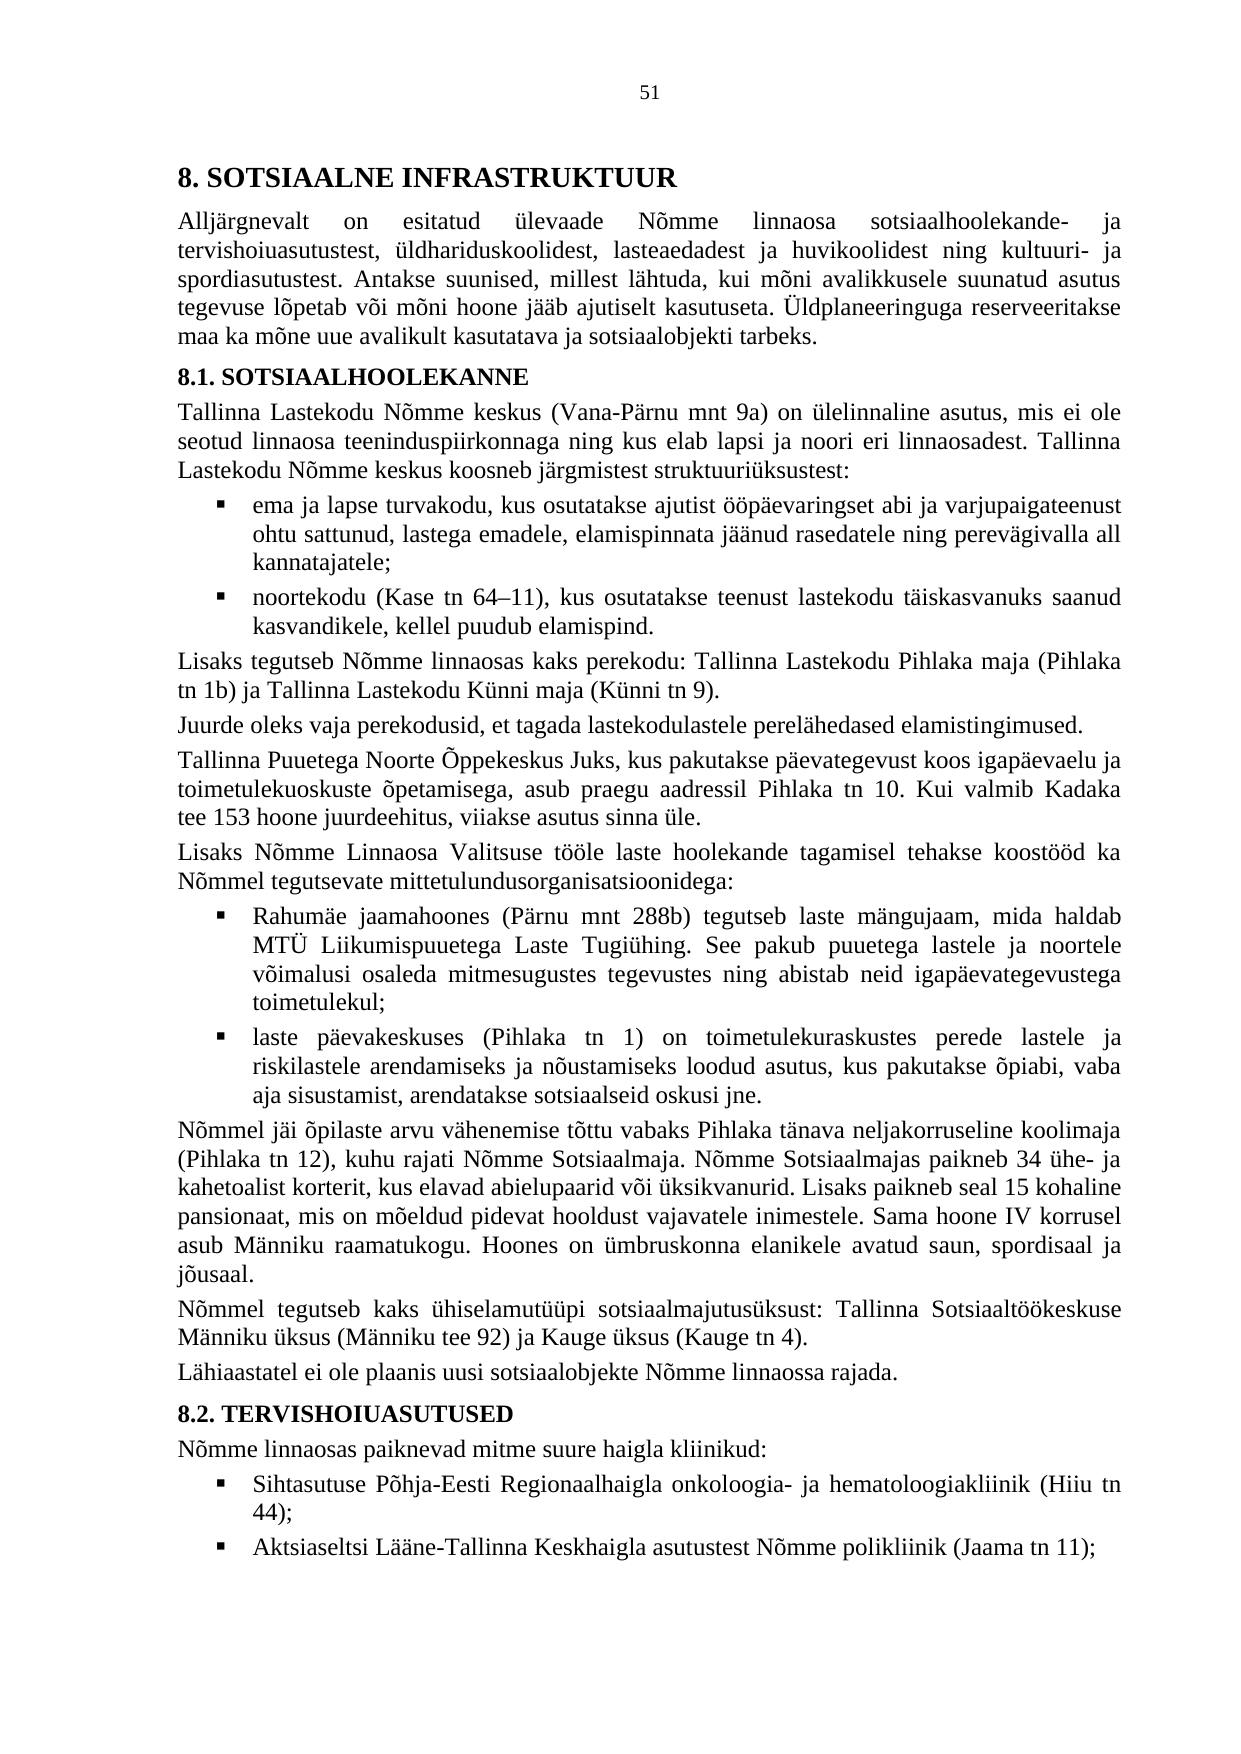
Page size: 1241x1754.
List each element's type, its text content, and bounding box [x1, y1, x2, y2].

list ema ja lapse turvakodu, kus osutatakse ajutist ööpäevaringset abi ja varjupaigateenust ohtu sattunud, lastega emadele, elamispinnata jäänud rasedatele ning perevägivalla all kannatajatele; [215, 490, 1122, 576]
text Lisaks tegutseb Nõmme linnaosas kaks perekodu: Tallinna Lastekodu Pihlaka maja (Pihlaka tn 1b) ja Tallinna Lastekodu Künni maja (Künni tn 9). [177, 646, 1122, 704]
list Rahumäe jaamahoones (Pärnu mnt 288b) tegutseb laste mängujaam, mida haldab MTÜ Liikumispuuetega Laste Tugiühing. See pakub puuetega lastele ja noortele võimalusi osaleda mitmesugustes tegevustes ning abistab neid igapäevategevustega toimetulekul; [215, 901, 1122, 1016]
subtitle SOTSIAALHOOLEKANNE [177, 362, 1122, 391]
text Lisaks Nõmme Linnaosa Valitsuse tööle laste hoolekande tagamisel tehakse koostööd ka Nõmmel tegutsevate mittetulundusorganisatsioonidega: [177, 837, 1122, 895]
list Sihtasutuse Põhja-Eesti Regionaalhaigla onkoloogia- ja hematoloogiakliinik (Hiiu tn 44); [215, 1469, 1122, 1526]
text Tallinna Puuetega Noorte Õppekeskus Juks, kus pakutakse päevategevust koos igapäevaelu ja toimetulekuoskuste õpetamisega, asub praegu aadressil Pihlaka tn 10. Kui valmib Kadaka tee 153 hoone juurdeehitus, viiakse asutus sinna üle. [177, 745, 1122, 831]
subtitle SOTSIAALNE INFRASTRUKTUUR [177, 160, 1122, 194]
text Tallinna Lastekodu Nõmme keskus (Vana-Pärnu mnt 9a) on ülelinnaline asutus, mis ei ole seotud linnaosa teeninduspiirkonnaga ning kus elab lapsi ja noori eri linnaosadest. Tallinna Lastekodu Nõmme keskus koosneb järgmistest struktuuriüksustest: [177, 397, 1122, 484]
text Nõmme linnaosas paiknevad mitme suure haigla kliinikud: [177, 1434, 1122, 1462]
text Nõmmel jäi õpilaste arvu vähenemise tõttu vabaks Pihlaka tänava neljakorruseline koolimaja (Pihlaka tn 12), kuhu rajati Nõmme Sotsiaalmaja. Nõmme Sotsiaalmajas paikneb 34 ühe- ja kahetoalist korterit, kus elavad abielupaarid või üksikvanurid. Lisaks paikneb seal 15 kohaline pansionaat, mis on mõeldud pidevat hooldust vajavatele inimestele. Sama hoone IV korrusel asub Männiku raamatukogu. Hoones on ümbruskonna elanikele avatud saun, spordisaal ja jõusaal. [177, 1115, 1122, 1287]
list noortekodu (Kase tn 64–11), kus osutatakse teenust lastekodu täiskasvanuks saanud kasvandikele, kellel puudub elamispind. [215, 582, 1122, 640]
list Aktsiaseltsi Lääne-Tallinna Keskhaigla asutustest Nõmme polikliinik (Jaama tn 11); [215, 1532, 1122, 1561]
text Nõmmel tegutseb kaks ühiselamutüüpi sotsiaalmajutusüksust: Tallinna Sotsiaaltöökeskuse Männiku üksus (Männiku tee 92) ja Kauge üksus (Kauge tn 4). [177, 1294, 1122, 1351]
text Lähiaastatel ei ole plaanis uusi sotsiaalobjekte Nõmme linnaossa rajada. [177, 1357, 1122, 1386]
text Juurde oleks vaja perekodusid, et tagada lastekodulastele perelähedased elamistingimused. [177, 710, 1122, 739]
text Alljärgnevalt on esitatud ülevaade Nõmme linnaosa sotsiaalhoolekande- ja tervishoiuasutustest, üldhariduskoolidest, lasteaedadest ja huvikoolidest ning kultuuri- ja spordiasutustest. Antakse suunised, millest lähtuda, kui mõni avalikkusele suunatud asutus tegevuse lõpetab või mõni hoone jääb ajutiselt kasutuseta. Üldplaneeringuga reserveeritakse maa ka mõne uue avalikult kasutatava ja sotsiaalobjekti tarbeks. [177, 206, 1122, 350]
list laste päevakeskuses (Pihlaka tn 1) on toimetulekuraskustes perede lastele ja riskilastele arendamiseks ja nõustamiseks loodud asutus, kus pakutakse õpiabi, vaba aja sisustamist, arendatakse sotsiaalseid oskusi jne. [215, 1022, 1122, 1109]
subtitle TERVISHOIUASUTUSED [177, 1399, 1122, 1427]
